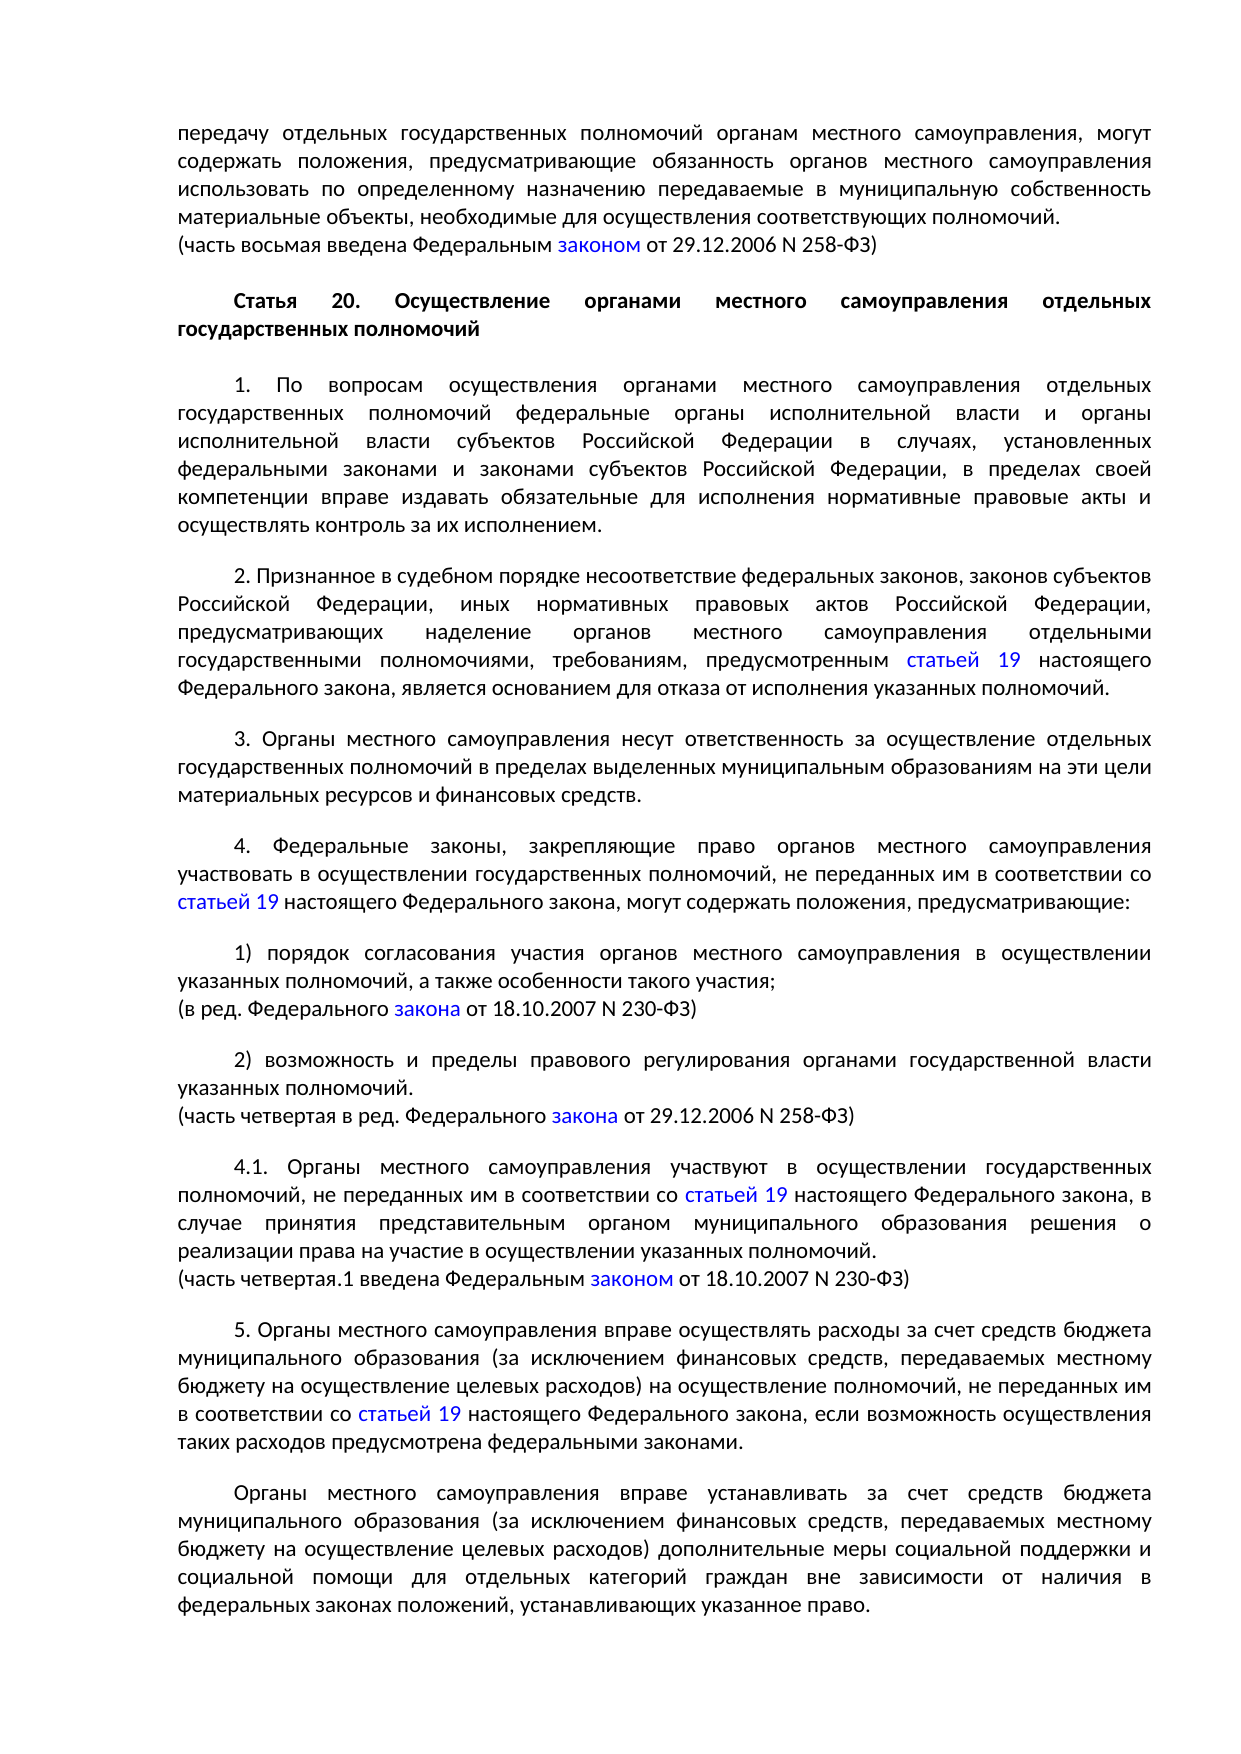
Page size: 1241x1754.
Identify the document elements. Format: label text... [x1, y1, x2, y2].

text 1) порядок согласования участия органов местного самоуправления в осуществлении указанных полномочий, а также особенности такого участия; [177, 938, 1152, 994]
text (в ред. Федерального закона от 18.10.2007 N 230-ФЗ) [177, 994, 1152, 1022]
text 5. Органы местного самоуправления вправе осуществлять расходы за счет средств бюджета муниципального образования (за исключением финансовых средств, передаваемых местному бюджету на осуществление целевых расходов) на осуществление полномочий, не переданных им в соответствии со статьей 19 настоящего Федерального закона, если возможность осуществления таких расходов предусмотрена федеральными законами. [177, 1315, 1152, 1455]
text Органы местного самоуправления вправе устанавливать за счет средств бюджета муниципального образования (за исключением финансовых средств, передаваемых местному бюджету на осуществление целевых расходов) дополнительные меры социальной поддержки и социальной помощи для отдельных категорий граждан вне зависимости от наличия в федеральных законах положений, устанавливающих указанное право. [177, 1478, 1152, 1618]
text 1. По вопросам осуществления органами местного самоуправления отдельных государственных полномочий федеральные органы исполнительной власти и органы исполнительной власти субъектов Российской Федерации в случаях, установленных федеральными законами и законами субъектов Российской Федерации, в пределах своей компетенции вправе издавать обязательные для исполнения нормативные правовые акты и осуществлять контроль за их исполнением. [177, 370, 1152, 538]
text 4.1. Органы местного самоуправления участвуют в осуществлении государственных полномочий, не переданных им в соответствии со статьей 19 настоящего Федерального закона, в случае принятия представительным органом муниципального образования решения о реализации права на участие в осуществлении указанных полномочий. [177, 1152, 1152, 1264]
title Статья 20. Осуществление органами местного самоуправления отдельных государственных полномочий [177, 286, 1152, 342]
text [177, 118, 1152, 230]
text 2. Признанное в судебном порядке несоответствие федеральных законов, законов субъектов Российской Федерации, иных нормативных правовых актов Российской Федерации, предусматривающих наделение органов местного самоуправления отдельными государственными полномочиями, требованиям, предусмотренным статьей 19 настоящего Федерального закона, является основанием для отказа от исполнения указанных полномочий. [177, 561, 1152, 701]
text 3. Органы местного самоуправления несут ответственность за осуществление отдельных государственных полномочий в пределах выделенных муниципальным образованиям на эти цели материальных ресурсов и финансовых средств. [177, 724, 1152, 808]
text (часть четвертая в ред. Федерального закона от 29.12.2006 N 258-ФЗ) [177, 1101, 1152, 1129]
text (часть четвертая.1 введена Федеральным законом от 18.10.2007 N 230-ФЗ) [177, 1264, 1152, 1292]
text 2) возможность и пределы правового регулирования органами государственной власти указанных полномочий. [177, 1045, 1152, 1101]
text 4. Федеральные законы, закрепляющие право органов местного самоуправления участвовать в осуществлении государственных полномочий, не переданных им в соответствии со статьей 19 настоящего Федерального закона, могут содержать положения, предусматривающие: [177, 831, 1152, 915]
text (часть восьмая введена Федеральным законом от 29.12.2006 N 258-ФЗ) [177, 230, 1152, 258]
